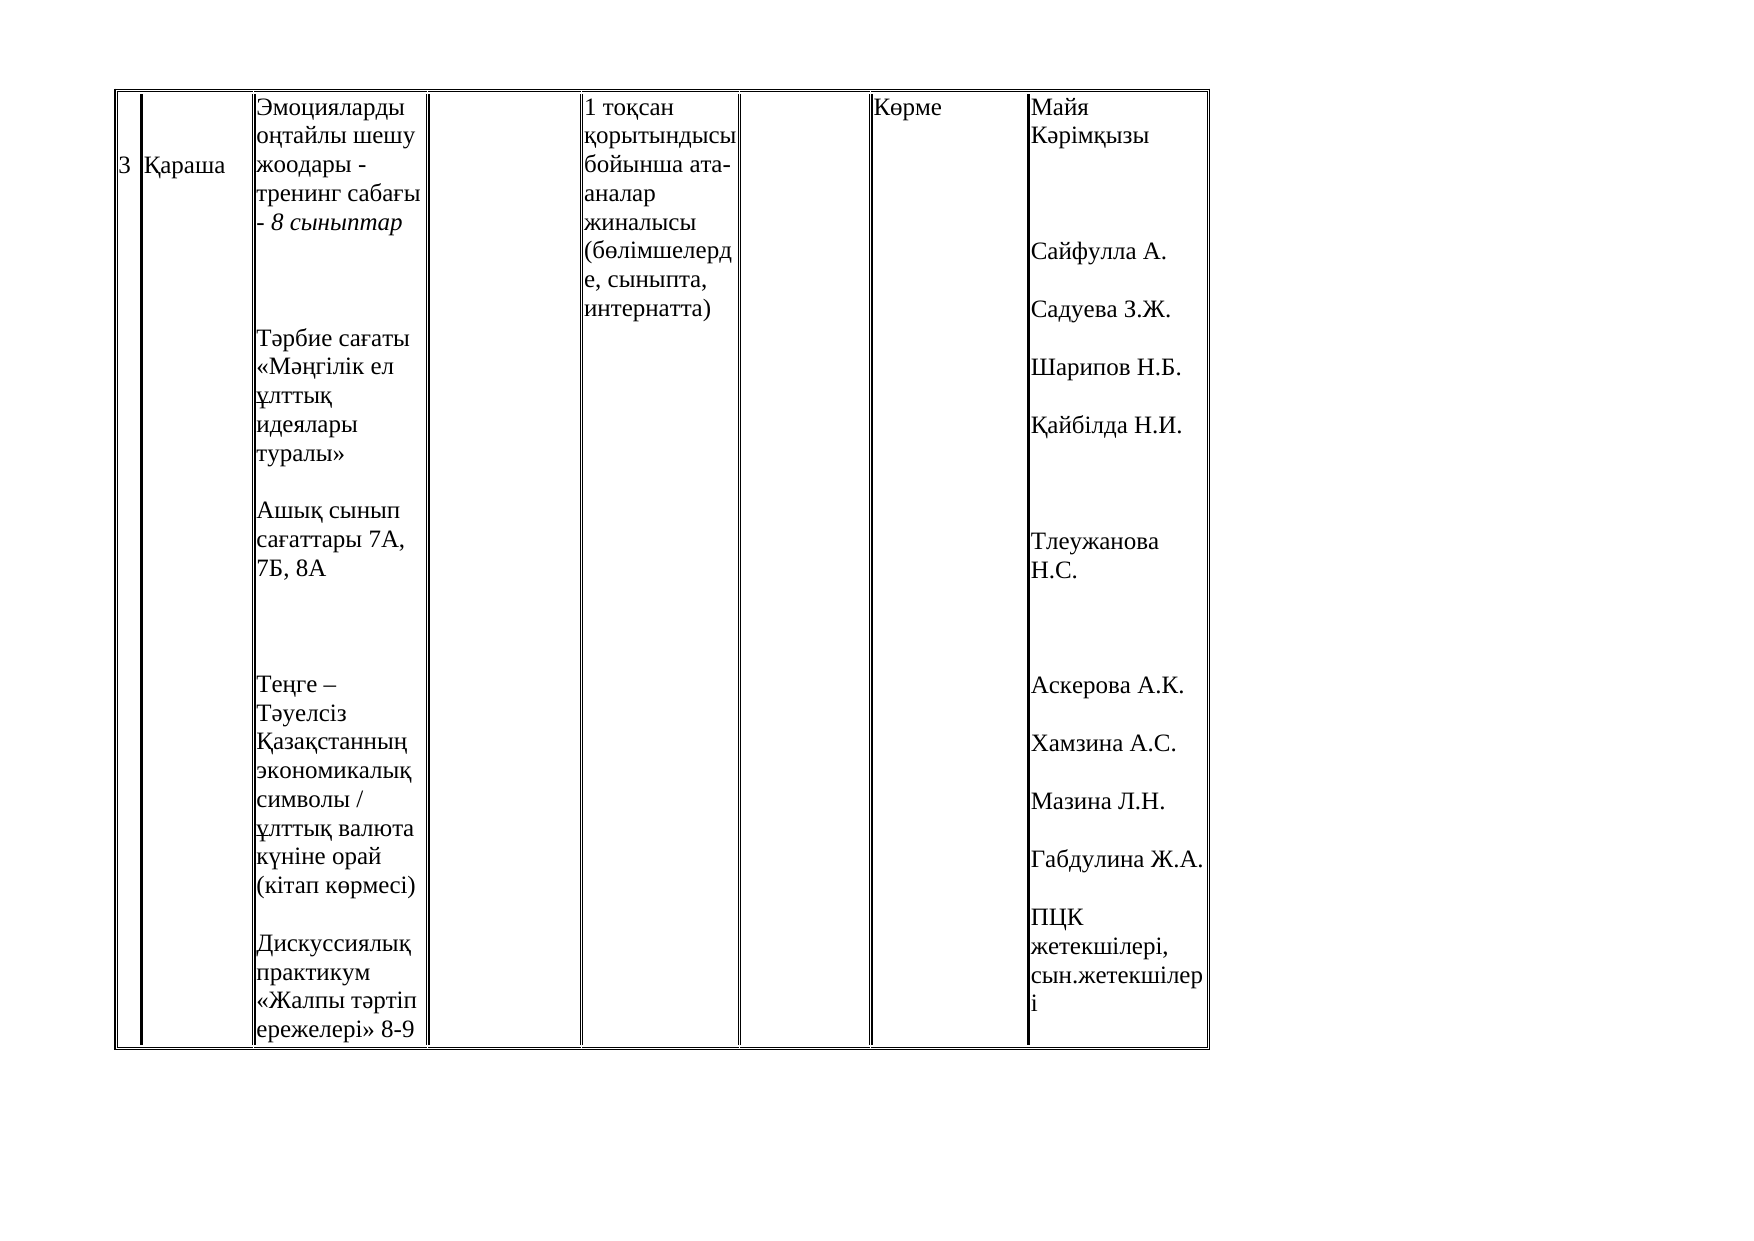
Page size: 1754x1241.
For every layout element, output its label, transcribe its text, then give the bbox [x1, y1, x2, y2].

table_cell [740, 90, 871, 1046]
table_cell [582, 92, 740, 1046]
table_cell Көрме [871, 92, 1028, 1046]
table_cell 3 [118, 92, 141, 1046]
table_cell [1028, 92, 1207, 1046]
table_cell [254, 90, 428, 1046]
table_cell [428, 92, 582, 1046]
table_cell Қараша [141, 90, 254, 1046]
